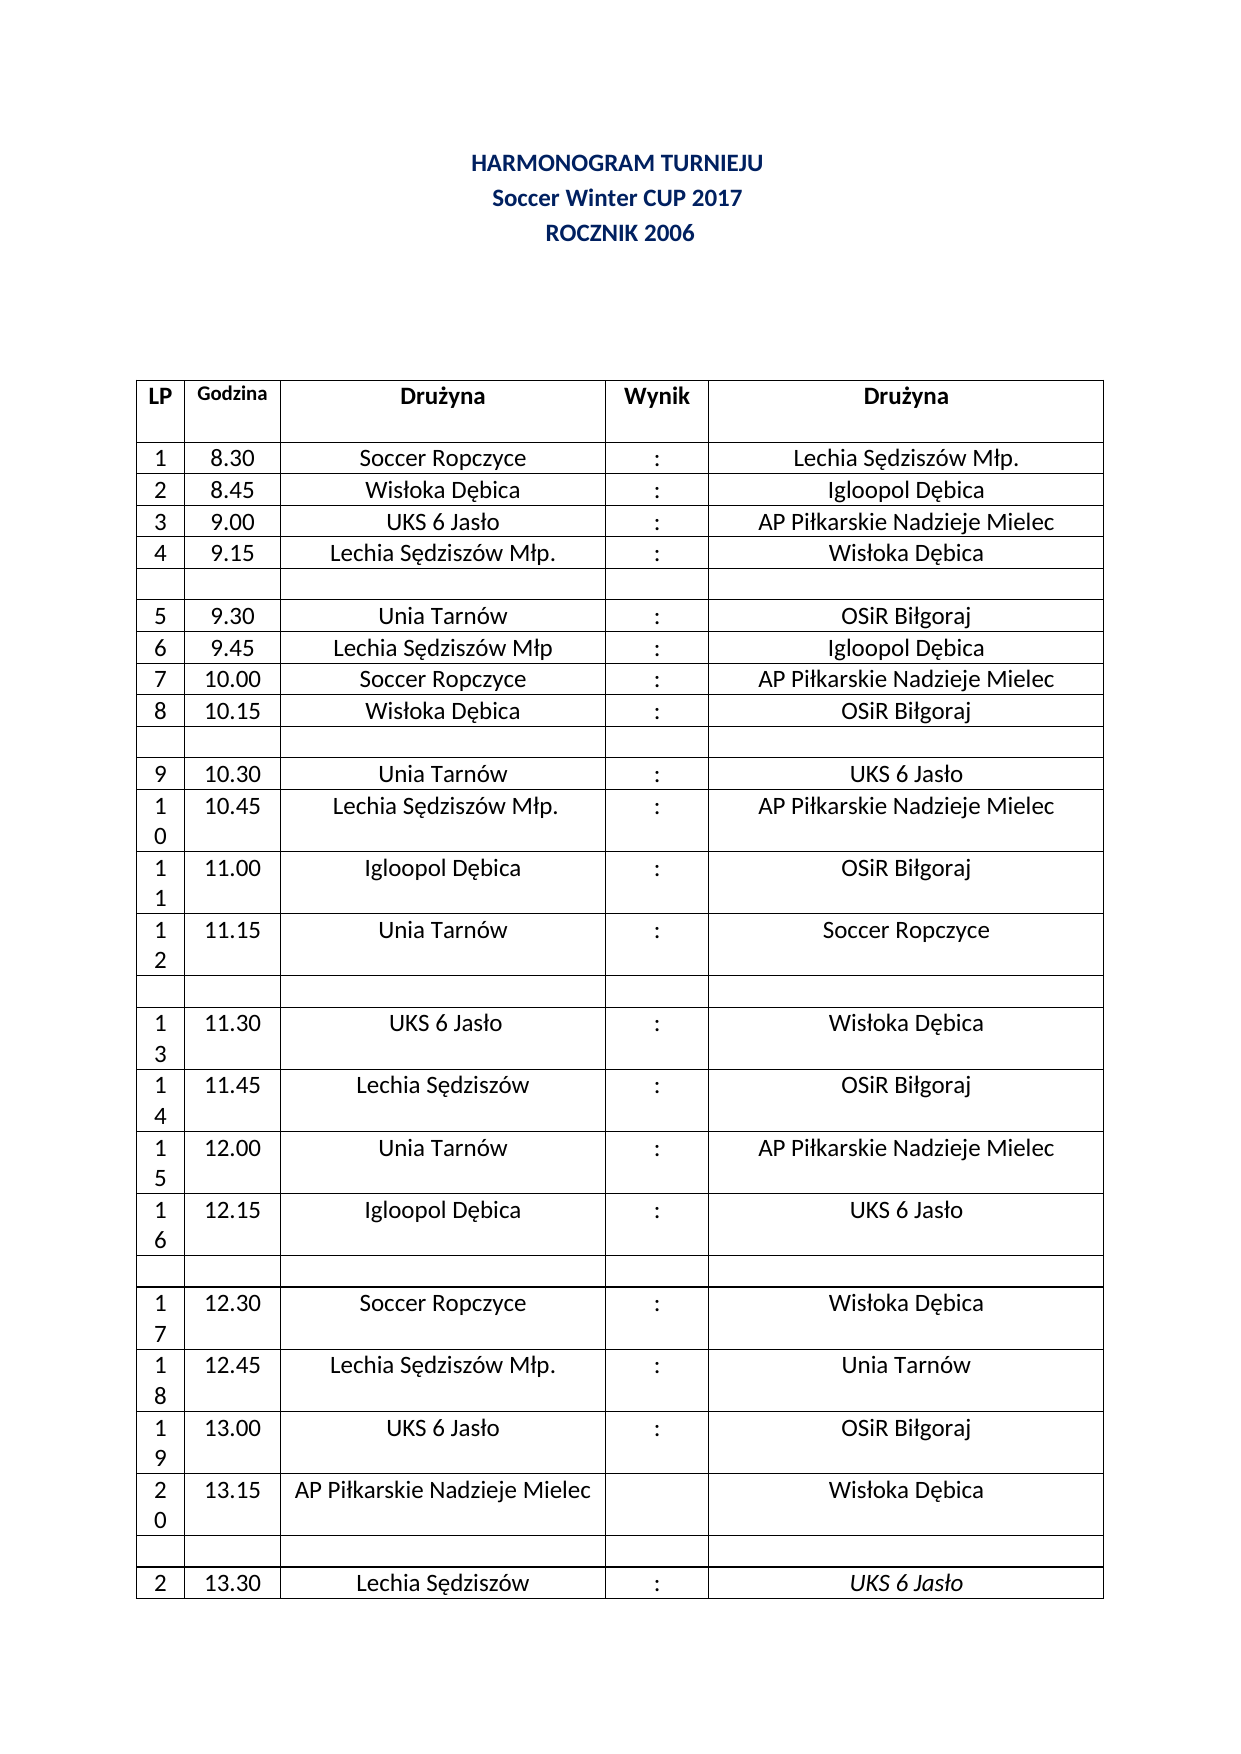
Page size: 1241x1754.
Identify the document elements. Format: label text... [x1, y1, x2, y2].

table_cell 8.30 [185, 443, 280, 473]
table_cell [606, 976, 708, 1007]
table_cell 5 [137, 600, 184, 631]
table_cell Igloopol Dębica [281, 852, 605, 913]
table_cell : [606, 914, 708, 975]
table_cell : [606, 790, 708, 851]
table_cell [185, 976, 280, 1007]
table_cell 2 [137, 474, 184, 505]
table_cell 14 [137, 1070, 184, 1131]
table_cell OSiR Biłgoraj [709, 695, 1103, 726]
table_cell Soccer Ropczyce [709, 914, 1103, 975]
table_cell [709, 1256, 1103, 1286]
table_cell AP Piłkarskie Nadzieje Mielec [281, 1474, 605, 1535]
table_cell Lechia Sędziszów Młp. [281, 537, 605, 568]
table_cell : [606, 600, 708, 631]
table_cell [185, 1256, 280, 1286]
table_cell 12 [137, 914, 184, 975]
table_cell 11 [137, 852, 184, 913]
table_cell AP Piłkarskie Nadzieje Mielec [709, 664, 1103, 694]
table_cell : [606, 1412, 708, 1473]
table_cell : [606, 443, 708, 473]
table_cell OSiR Biłgoraj [709, 852, 1103, 913]
table_cell [709, 727, 1103, 757]
table_cell UKS 6 Jasło [281, 1412, 605, 1473]
table_cell 8.45 [185, 474, 280, 505]
table_cell : [606, 1070, 708, 1131]
table_cell AP Piłkarskie Nadzieje Mielec [709, 1132, 1103, 1193]
table_cell 1 [137, 443, 184, 473]
table_cell Wisłoka Dębica [709, 1474, 1103, 1535]
table_cell 13 [137, 1008, 184, 1069]
table_cell UKS 6 Jasło [709, 1568, 1103, 1598]
table_cell Unia Tarnów [281, 914, 605, 975]
table_cell [137, 976, 184, 1007]
table_cell Wisłoka Dębica [709, 1008, 1103, 1069]
table_cell 15 [137, 1132, 184, 1193]
table_cell [281, 1536, 605, 1566]
table_cell [606, 1474, 708, 1535]
table_cell 12.15 [185, 1194, 280, 1255]
table_cell 16 [137, 1194, 184, 1255]
table_cell UKS 6 Jasło [281, 1008, 605, 1069]
table_cell OSiR Biłgoraj [709, 1070, 1103, 1131]
table_cell Unia Tarnów [281, 1132, 605, 1193]
table_cell 13.15 [185, 1474, 280, 1535]
table_cell Igloopol Dębica [281, 1194, 605, 1255]
table_header Godzina [185, 381, 280, 442]
table_cell Lechia Sędziszów Młp. [281, 1350, 605, 1411]
table_cell [606, 1256, 708, 1286]
table_cell OSiR Biłgoraj [709, 1412, 1103, 1473]
table_cell 20 [137, 1474, 184, 1535]
table_cell 9.15 [185, 537, 280, 568]
table_cell : [606, 474, 708, 505]
table_cell 13.00 [185, 1412, 280, 1473]
table_cell : [606, 695, 708, 726]
table_cell UKS 6 Jasło [709, 1194, 1103, 1255]
table_cell 9.00 [185, 506, 280, 536]
table_cell Igloopol Dębica [709, 474, 1103, 505]
table_cell 17 [137, 1288, 184, 1348]
table_cell : [606, 758, 708, 789]
table_cell 10.00 [185, 664, 280, 694]
table_cell Lechia Sędziszów Młp. [281, 790, 605, 851]
table_cell 19 [137, 1412, 184, 1473]
table_cell 6 [137, 632, 184, 662]
table_cell 11.15 [185, 914, 280, 975]
table_cell 4 [137, 537, 184, 568]
table_cell 11.45 [185, 1070, 280, 1131]
table_cell Soccer Ropczyce [281, 1288, 605, 1348]
table_cell Lechia Sędziszów [281, 1070, 605, 1131]
table_cell Lechia Sędziszów [281, 1568, 605, 1598]
table_cell [185, 569, 280, 599]
table_cell Soccer Ropczyce [281, 443, 605, 473]
table_cell [185, 727, 280, 757]
table_cell : [606, 506, 708, 536]
table_cell 21 [137, 1568, 184, 1598]
table_cell 12.45 [185, 1350, 280, 1411]
table_cell AP Piłkarskie Nadzieje Mielec [709, 506, 1103, 536]
table_cell : [606, 664, 708, 694]
table_cell [709, 1536, 1103, 1566]
table_cell 12.30 [185, 1288, 280, 1348]
table_cell [281, 976, 605, 1007]
table_cell : [606, 1132, 708, 1193]
table_cell [606, 1536, 708, 1566]
table_cell [709, 976, 1103, 1007]
table_cell Soccer Ropczyce [281, 664, 605, 694]
table_cell 8 [137, 695, 184, 726]
table_cell Wisłoka Dębica [281, 695, 605, 726]
table_cell : [606, 1568, 708, 1598]
table_cell Wisłoka Dębica [281, 474, 605, 505]
table_cell Igloopol Dębica [709, 632, 1103, 662]
text HARMONOGRAM TURNIEJU Soccer Winter CUP 2017 ROCZNIK 2006 [148, 148, 1093, 248]
table_cell Wisłoka Dębica [709, 1288, 1103, 1348]
table_cell : [606, 1194, 708, 1255]
table_cell [606, 727, 708, 757]
table_header LP [137, 381, 184, 442]
table_cell : [606, 1350, 708, 1411]
table_header Drużyna [709, 381, 1103, 442]
table_cell [137, 569, 184, 599]
table_cell 9 [137, 758, 184, 789]
table_cell 11.30 [185, 1008, 280, 1069]
table_header Drużyna [281, 381, 605, 442]
table_cell UKS 6 Jasło [281, 506, 605, 536]
table_cell 10.15 [185, 695, 280, 726]
table_cell 13.30 [185, 1568, 280, 1598]
table_cell 9.30 [185, 600, 280, 631]
table_cell [709, 569, 1103, 599]
table_cell 3 [137, 506, 184, 536]
table_cell : [606, 632, 708, 662]
table_cell [137, 1536, 184, 1566]
table_cell 18 [137, 1350, 184, 1411]
table_cell [606, 569, 708, 599]
table_cell [137, 727, 184, 757]
table_cell Unia Tarnów [281, 758, 605, 789]
table_cell UKS 6 Jasło [709, 758, 1103, 789]
table_cell 7 [137, 664, 184, 694]
table_cell : [606, 1288, 708, 1348]
table_cell Lechia Sędziszów Młp [281, 632, 605, 662]
table_cell Lechia Sędziszów Młp. [709, 443, 1103, 473]
table_cell [137, 1256, 184, 1286]
table_cell 9.45 [185, 632, 280, 662]
table_cell [185, 1536, 280, 1566]
table_cell Wisłoka Dębica [709, 537, 1103, 568]
table_cell 11.00 [185, 852, 280, 913]
table_cell : [606, 537, 708, 568]
table_cell 10.45 [185, 790, 280, 851]
table_cell Unia Tarnów [281, 600, 605, 631]
table_cell Unia Tarnów [709, 1350, 1103, 1411]
table_cell : [606, 852, 708, 913]
table_cell 10.30 [185, 758, 280, 789]
table_cell OSiR Biłgoraj [709, 600, 1103, 631]
table_cell 10 [137, 790, 184, 851]
table_cell [281, 1256, 605, 1286]
table_cell 12.00 [185, 1132, 280, 1193]
table_cell [281, 727, 605, 757]
table_cell : [606, 1008, 708, 1069]
table_cell AP Piłkarskie Nadzieje Mielec [709, 790, 1103, 851]
table_cell [281, 569, 605, 599]
table_header Wynik [606, 381, 708, 442]
